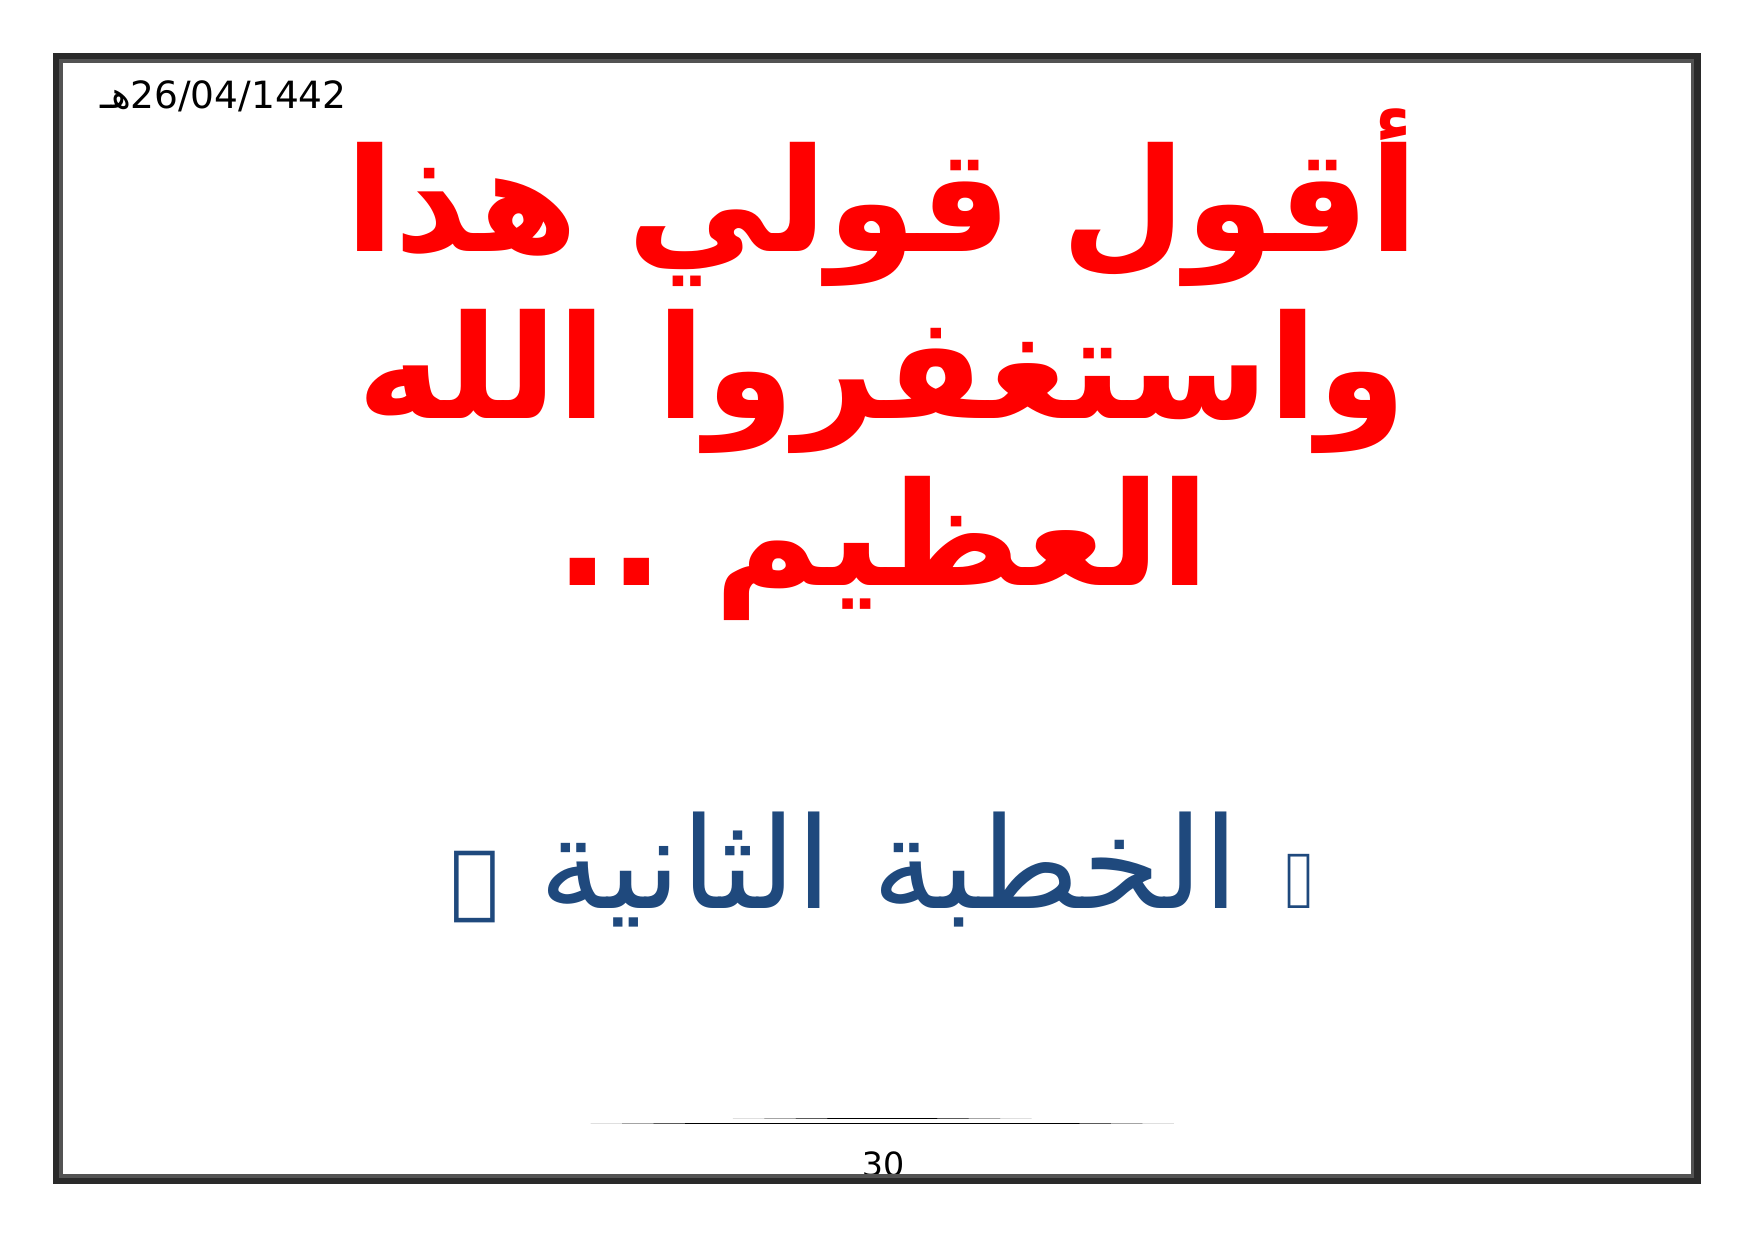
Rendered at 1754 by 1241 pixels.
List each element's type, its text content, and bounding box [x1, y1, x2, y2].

text أقول قولي هذا واستغفروا الله العظيم .. [100, 117, 1665, 620]
text الخطبة الثانية [100, 790, 1665, 938]
